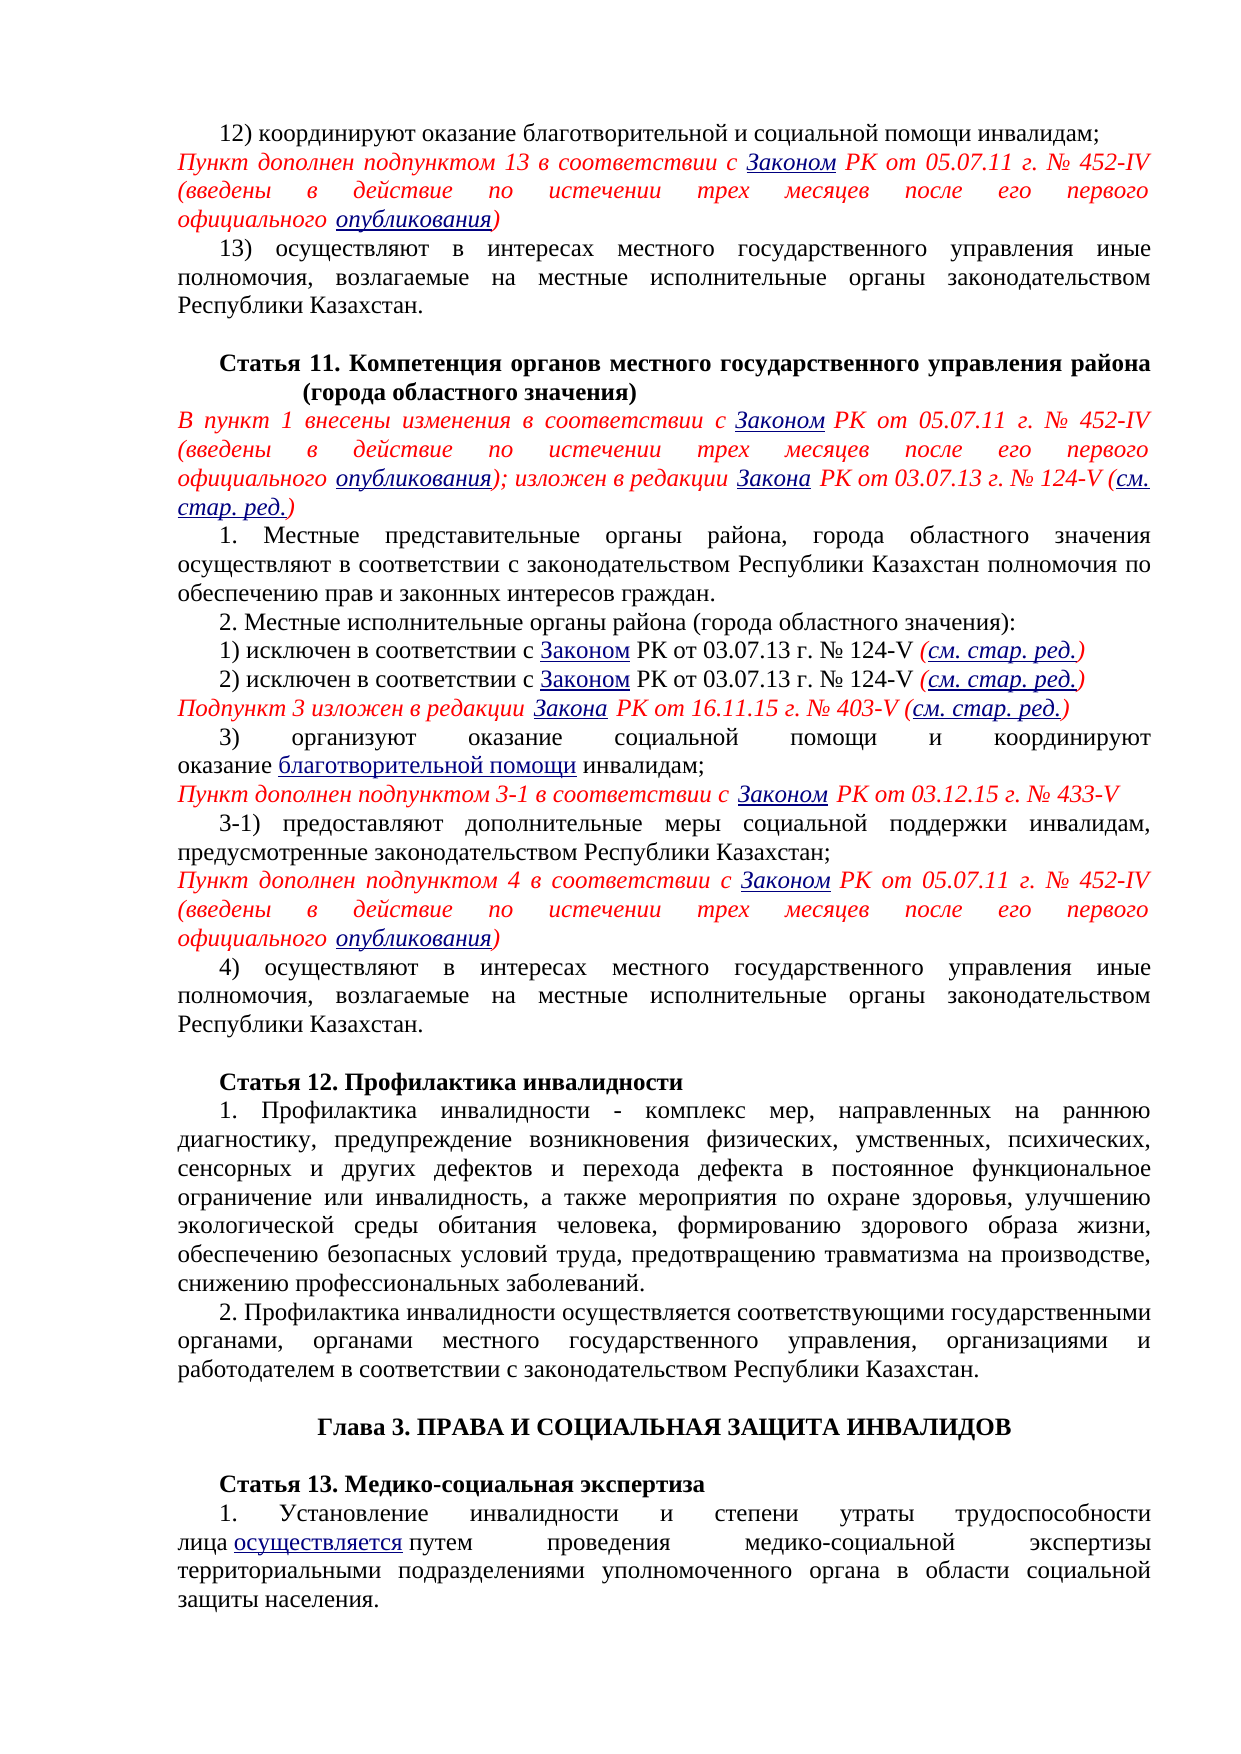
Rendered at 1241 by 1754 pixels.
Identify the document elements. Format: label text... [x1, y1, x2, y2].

text 1. Профилактика инвалидности - комплекс мер, направленных на раннюю диагностику, предупреждение возникновения физических, умственных, психических, сенсорных и других дефектов и перехода дефекта в постоянное функциональное ограничение или инвалидность, а также мероприятия по охране здоровья, улучшению экологической среды обитания человека, формированию здорового образа жизни, обеспечению безопасных условий труда, предотвращению травматизма на производстве, снижению профессиональных заболеваний. [177, 1096, 1152, 1297]
text 1) исключен в соответствии с Законом РК от 03.07.13 г. № 124-V (см. стар. ред.) [177, 636, 1152, 664]
text 3) организуют оказание социальной помощи и координируют оказание благотворительной помощи инвалидам; [177, 722, 1152, 779]
text 1. Местные представительные органы района, города областного значения осуществляют в соответствии с законодательством Республики Казахстан полномочия по обеспечению прав и законных интересов граждан. [177, 521, 1152, 607]
text 13) осуществляют в интересах местного государственного управления иные полномочия, возлагаемые на местные исполнительные органы законодательством Республики Казахстан. [177, 233, 1152, 319]
text Пункт дополнен подпунктом 3-1 в соответствии с Законом РК от 03.12.15 г. № 433-V [177, 779, 1152, 808]
text Пункт дополнен подпунктом 13 в соответствии с Законом РК от 05.07.11 г. № 452-IV (введены в действие по истечении трех месяцев после его первого официального опубликования) [177, 147, 1152, 233]
text Подпункт 3 изложен в редакции Закона РК от 16.11.15 г. № 403-V (см. стар. ред.) [177, 693, 1152, 722]
text 3-1) предоставляют дополнительные меры социальной поддержки инвалидам, предусмотренные законодательством Республики Казахстан; [177, 808, 1152, 866]
text 1. Установление инвалидности и степени утраты трудоспособности лица осуществляется путем проведения медико-социальной экспертизы территориальными подразделениями уполномоченного органа в области социальной защиты населения. [177, 1498, 1152, 1613]
text Статья 13. Медико-социальная экспертиза [219, 1469, 1152, 1498]
text 2. Местные исполнительные органы района (города областного значения): [177, 607, 1152, 636]
text Глава 3. ПРАВА И СОЦИАЛЬНАЯ ЗАЩИТА ИНВАЛИДОВ [177, 1412, 1152, 1441]
text 4) осуществляют в интересах местного государственного управления иные полномочия, возлагаемые на местные исполнительные органы законодательством Республики Казахстан. [177, 952, 1152, 1038]
text 2) исключен в соответствии с Законом РК от 03.07.13 г. № 124-V (см. стар. ред.) [177, 664, 1152, 693]
text Статья 11. Компетенция органов местного государственного управления района (города областного значения) [219, 348, 1152, 406]
text В пункт 1 внесены изменения в соответствии с Законом РК от 05.07.11 г. № 452-IV (введены в действие по истечении трех месяцев после его первого официального опубликования); изложен в редакции Закона РК от 03.07.13 г. № 124-V (см. стар. ред.) [177, 406, 1152, 521]
text Статья 12. Профилактика инвалидности [219, 1067, 1152, 1096]
text 2. Профилактика инвалидности осуществляется соответствующими государственными органами, органами местного государственного управления, организациями и работодателем в соответствии с законодательством Республики Казахстан. [177, 1297, 1152, 1383]
text 12) координируют оказание благотворительной и социальной помощи инвалидам; [177, 118, 1152, 147]
text Пункт дополнен подпунктом 4 в соответствии с Законом РК от 05.07.11 г. № 452-IV (введены в действие по истечении трех месяцев после его первого официального опубликования) [177, 866, 1152, 952]
